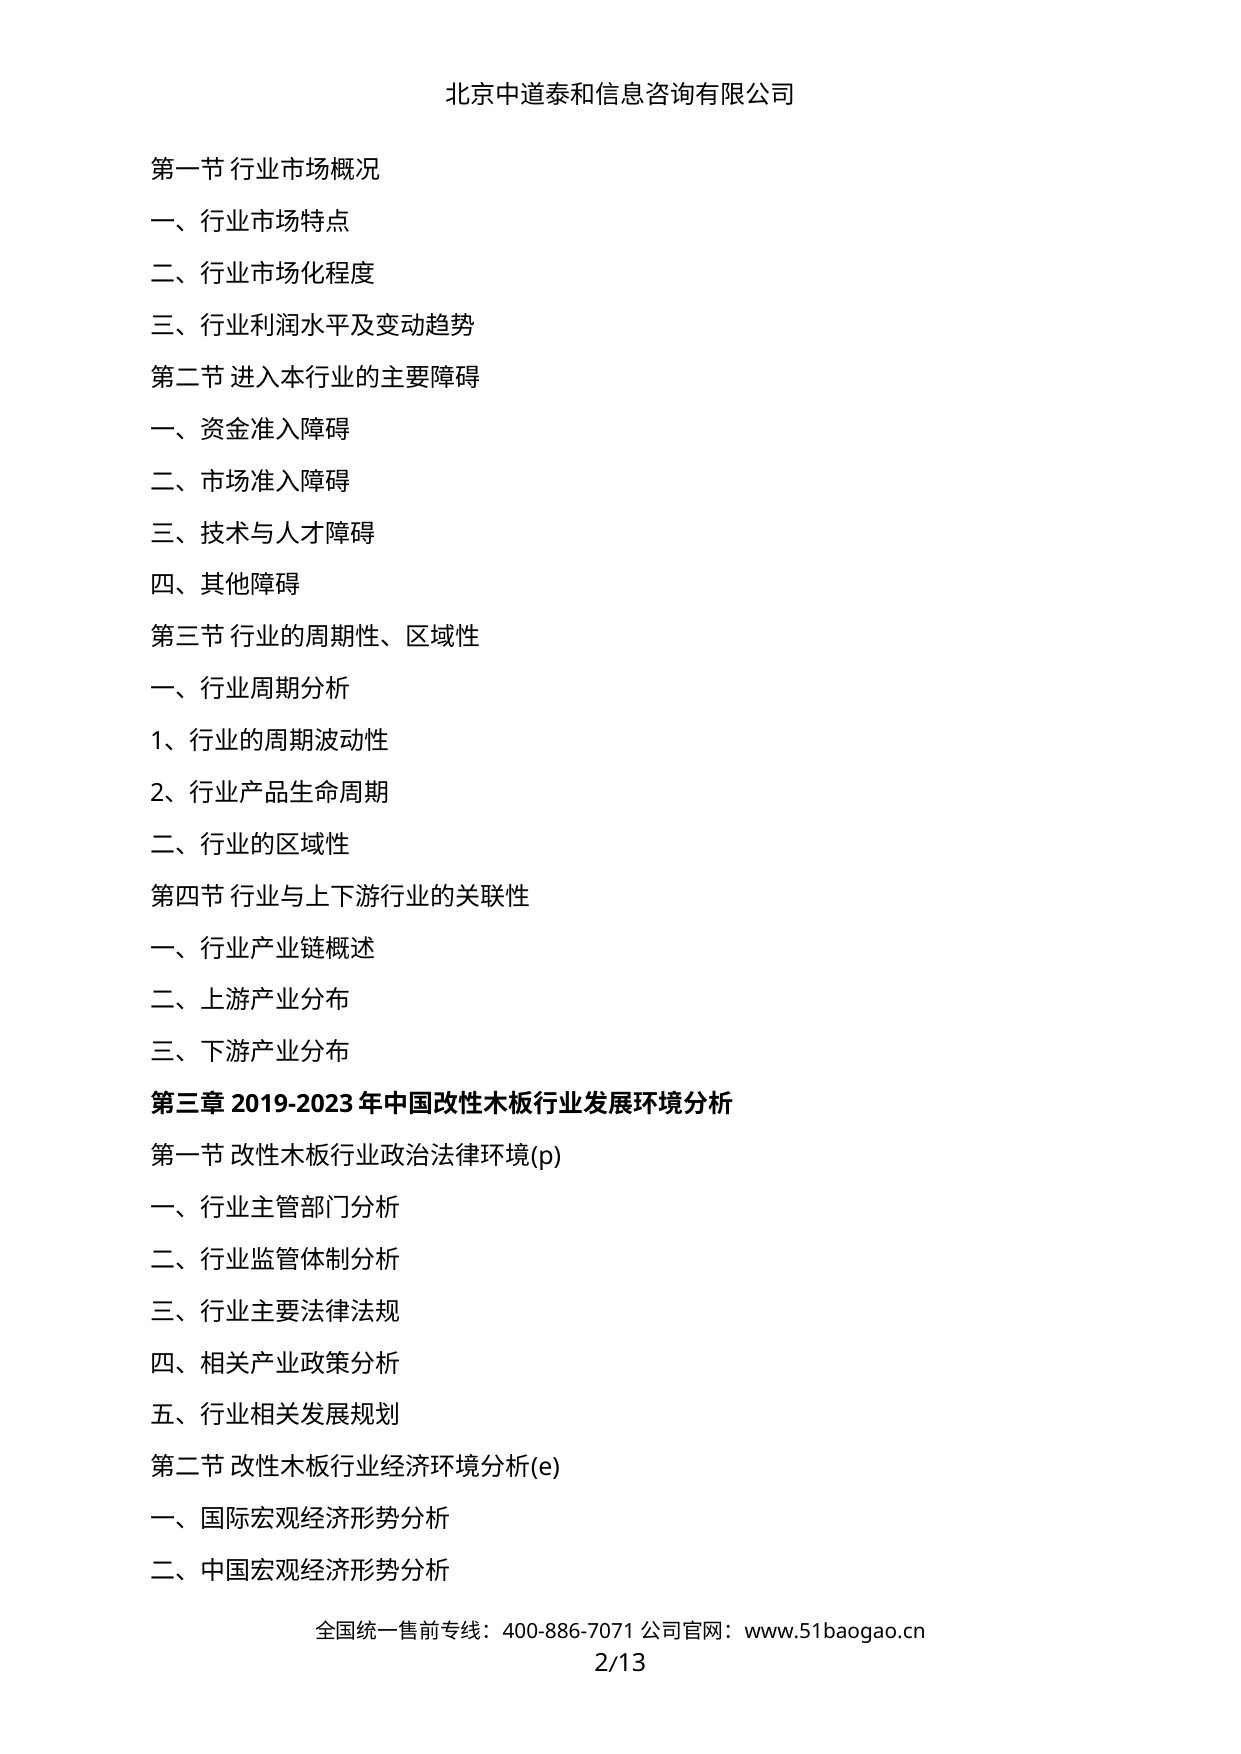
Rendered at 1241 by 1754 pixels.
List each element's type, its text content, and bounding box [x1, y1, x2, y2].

text 二、中国宏观经济形势分析 [150, 1551, 1090, 1587]
text 一、国际宏观经济形势分析 [150, 1499, 1090, 1535]
text 一、行业周期分析 [150, 669, 1090, 705]
text 二、行业市场化程度 [150, 254, 1090, 290]
text 四、相关产业政策分析 [150, 1343, 1090, 1379]
text 二、市场准入障碍 [150, 461, 1090, 497]
text 第一节 改性木板行业政治法律环境(p) [150, 1136, 1090, 1172]
text 第二节 进入本行业的主要障碍 [150, 357, 1090, 394]
text 三、技术与人才障碍 [150, 513, 1090, 549]
text 二、上游产业分布 [150, 980, 1090, 1016]
text 三、下游产业分布 [150, 1032, 1090, 1068]
text 一、资金准入障碍 [150, 409, 1090, 446]
text 一、行业产业链概述 [150, 928, 1090, 964]
text 一、行业主管部门分析 [150, 1187, 1090, 1224]
text 2、行业产品生命周期 [150, 772, 1090, 809]
text 四、其他障碍 [150, 565, 1090, 601]
text 第二节 改性木板行业经济环境分析(e) [150, 1447, 1090, 1483]
text 第一节 行业市场概况 [150, 150, 1090, 186]
text 第四节 行业与上下游行业的关联性 [150, 876, 1090, 912]
text 1、行业的周期波动性 [150, 721, 1090, 757]
text 一、行业市场特点 [150, 202, 1090, 238]
text 三、行业主要法律法规 [150, 1291, 1090, 1327]
text 二、行业的区域性 [150, 824, 1090, 861]
text 第三节 行业的周期性、区域性 [150, 617, 1090, 653]
text 第三章 2019-2023年中国改性木板行业发展环境分析 [150, 1084, 1090, 1120]
text 五、行业相关发展规划 [150, 1395, 1090, 1431]
text 二、行业监管体制分析 [150, 1239, 1090, 1276]
text 三、行业利润水平及变动趋势 [150, 306, 1090, 342]
